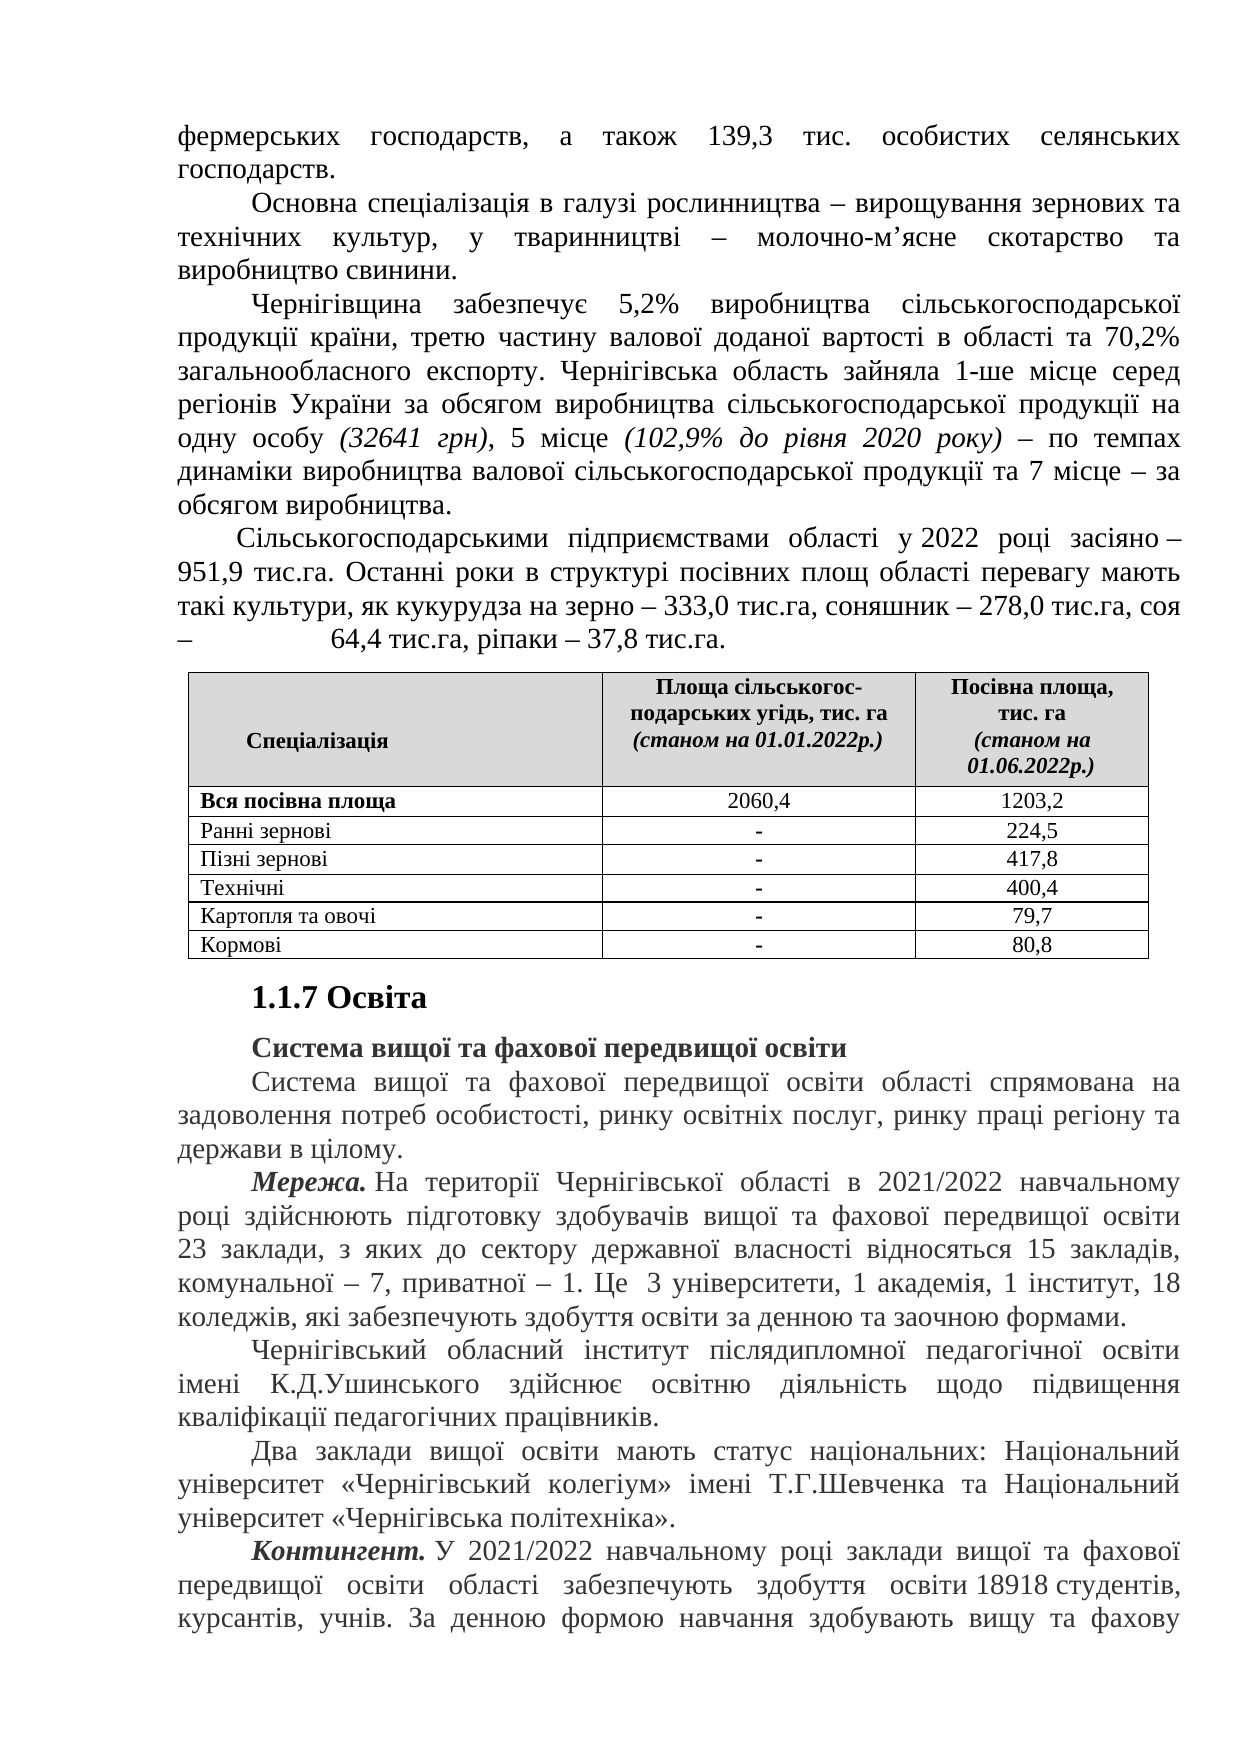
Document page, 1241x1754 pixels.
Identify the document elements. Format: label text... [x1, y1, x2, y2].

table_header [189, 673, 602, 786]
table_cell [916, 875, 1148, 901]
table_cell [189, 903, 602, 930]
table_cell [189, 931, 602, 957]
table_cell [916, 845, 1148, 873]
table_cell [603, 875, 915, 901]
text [177, 1533, 1181, 1634]
text Система вищої та фахової передвищої освіти області спрямована на задоволення потреб особистості, ринку освітніх послуг, ринку праці регіону та держави в цілому. [177, 1064, 1181, 1164]
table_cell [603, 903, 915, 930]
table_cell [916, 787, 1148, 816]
text 1.1.7 Освіта [251, 978, 1181, 1016]
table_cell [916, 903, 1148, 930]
text Мережа. На території Чернігівської області в 2021/2022 навчальному році здійснюють підготовку здобувачів вищої та фахової передвищої освіти 23 заклади, з яких до сектору державної власності відносяться 15 закладів, комунальної – 7, приватної – 1. Це 3 університети, 1 академія, 1 інститут, 18 коледжів, які забезпечують здобуття освіти за денною та заочною формами. [177, 1164, 1181, 1332]
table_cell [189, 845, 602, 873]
text Система вищої та фахової передвищої освіти [177, 1030, 1181, 1064]
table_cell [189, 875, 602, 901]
text Два заклади вищої освіти мають статус національних: Національний університет «Чернігівський колегіум» імені Т.Г.Шевченка та Національний університет «Чернігівська політехніка». [177, 1433, 1181, 1533]
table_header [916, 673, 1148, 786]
text Сільськогосподарськими підприємствами області у 2022 році засіяно – 951,9 тис.га. Останні роки в структурі посівних площ області перевагу мають такі культури, як кукурудза на зерно – 333,0 тис.га, соняшник – 278,0 тис.га, соя – 64,4 тис.га, ріпаки – 37,8 тис.га. [177, 521, 1181, 655]
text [177, 118, 1181, 185]
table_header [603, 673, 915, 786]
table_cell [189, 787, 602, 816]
text Чернігівщина забезпечує 5,2% виробництва сільськогосподарської продукції країни, третю частину валової доданої вартості в області та 70,2% загальнообласного експорту. Чернігівська область зайняла 1-ше місце серед регіонів України за обсягом виробництва сільськогосподарської продукції на одну особу (32641 грн), 5 місце (102,9% до рівня 2020 року) – по темпах динаміки виробництва валової сільськогосподарської продукції та 7 місце – за обсягом виробництва. [177, 286, 1181, 521]
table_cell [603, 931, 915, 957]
text Основна спеціалізація в галузі рослинництва – вирощування зернових та технічних культур, у тваринництві – молочно-м’ясне скотарство та виробництво свинини. [177, 185, 1181, 286]
text Чернігівський обласний інститут післядипломної педагогічної освіти імені К.Д.Ушинського здійснює освітню діяльність щодо підвищення кваліфікації педагогічних працівників. [177, 1332, 1181, 1433]
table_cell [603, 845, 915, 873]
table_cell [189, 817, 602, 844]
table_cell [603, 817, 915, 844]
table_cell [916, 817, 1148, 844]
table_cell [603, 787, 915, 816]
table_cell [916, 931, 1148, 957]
